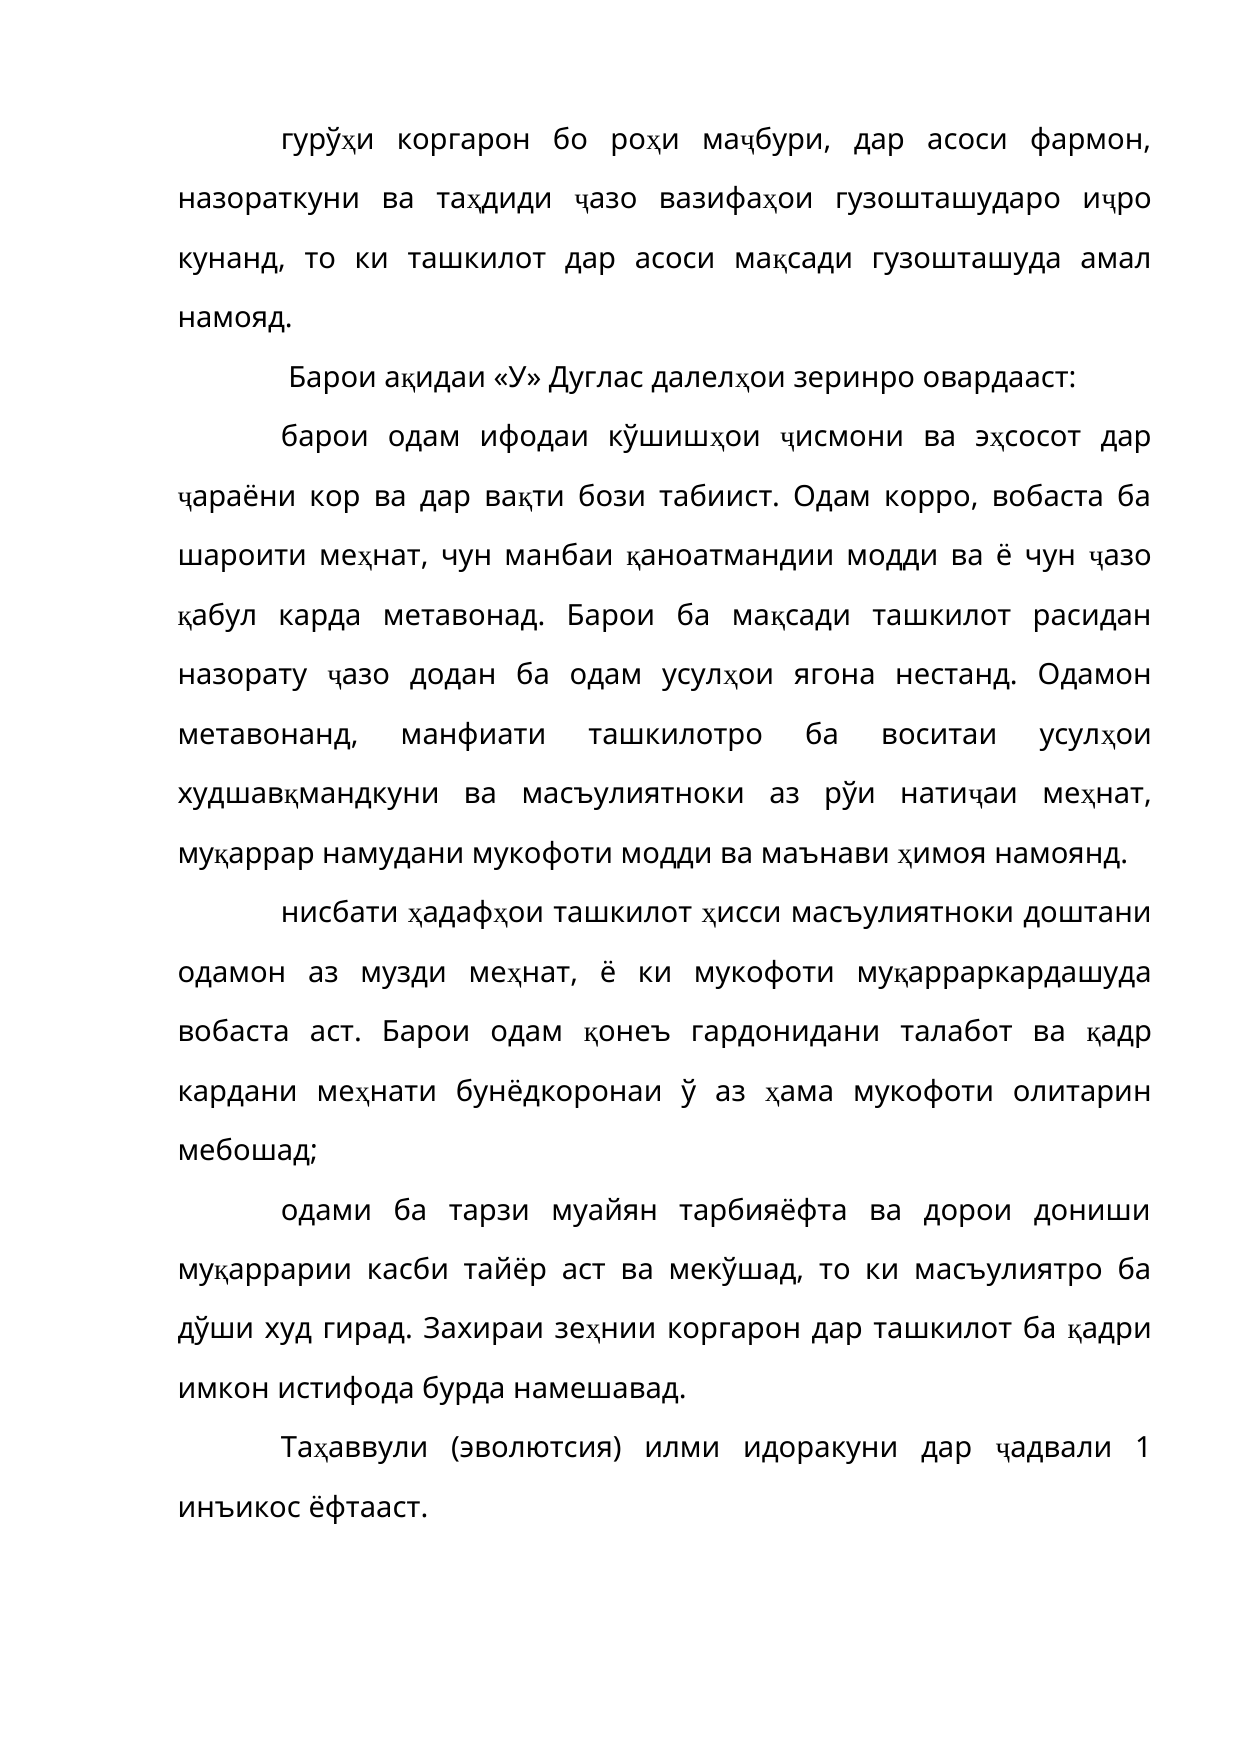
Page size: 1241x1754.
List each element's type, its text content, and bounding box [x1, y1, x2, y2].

text нисбати ҳадафҳои ташкилот ҳисси масъулиятноки доштани одамон аз музди меҳнат, ё ки мукофоти муқарраркардашуда вобаста аст. Барои одам қонеъ гардонидани талабот ва қадр кардани меҳнати бунёдкоронаи ў аз ҳама мукофоти олитарин мебошад; [177, 891, 1152, 1169]
text Барои ақидаи «У» Дуглас далелҳои зеринро овардааст: [177, 356, 1152, 396]
text барои одам ифодаи кўшишҳои ҷисмони ва эҳсосот дар ҷараёни кор ва дар вақти бози табиист. Одам корро, вобаста ба шароити меҳнат, чун манбаи қаноатмандии модди ва ё чун ҷазо қабул карда метавонад. Барои ба мақсади ташкилот расидан назорату ҷазо додан ба одам усулҳои ягона нестанд. Одамон метавонанд, манфиати ташкилотро ба воситаи усулҳои худшавқмандкуни ва масъулиятноки аз рўи натиҷаи меҳнат, муқаррар намудани мукофоти модди ва маънави ҳимоя намоянд. [177, 416, 1152, 872]
text одами ба тарзи муайян тарбияёфта ва дорои дониши муқаррарии касби тайёр аст ва мекўшад, то ки масъулиятро ба дўши худ гирад. Захираи зеҳнии коргарон дар ташкилот ба қадри имкон истифода бурда намешавад. [177, 1189, 1152, 1407]
text гурўҳи коргарон бо роҳи маҷбури, дар асоси фармон, назораткуни ва таҳдиди ҷазо вазифаҳои гузошташударо иҷро кунанд, то ки ташкилот дар асоси мақсади гузошташуда амал намояд. [177, 118, 1152, 336]
text Таҳаввули (эволютсия) илми идоракуни дар ҷадвали 1 инъикос ёфтааст. [177, 1427, 1152, 1526]
